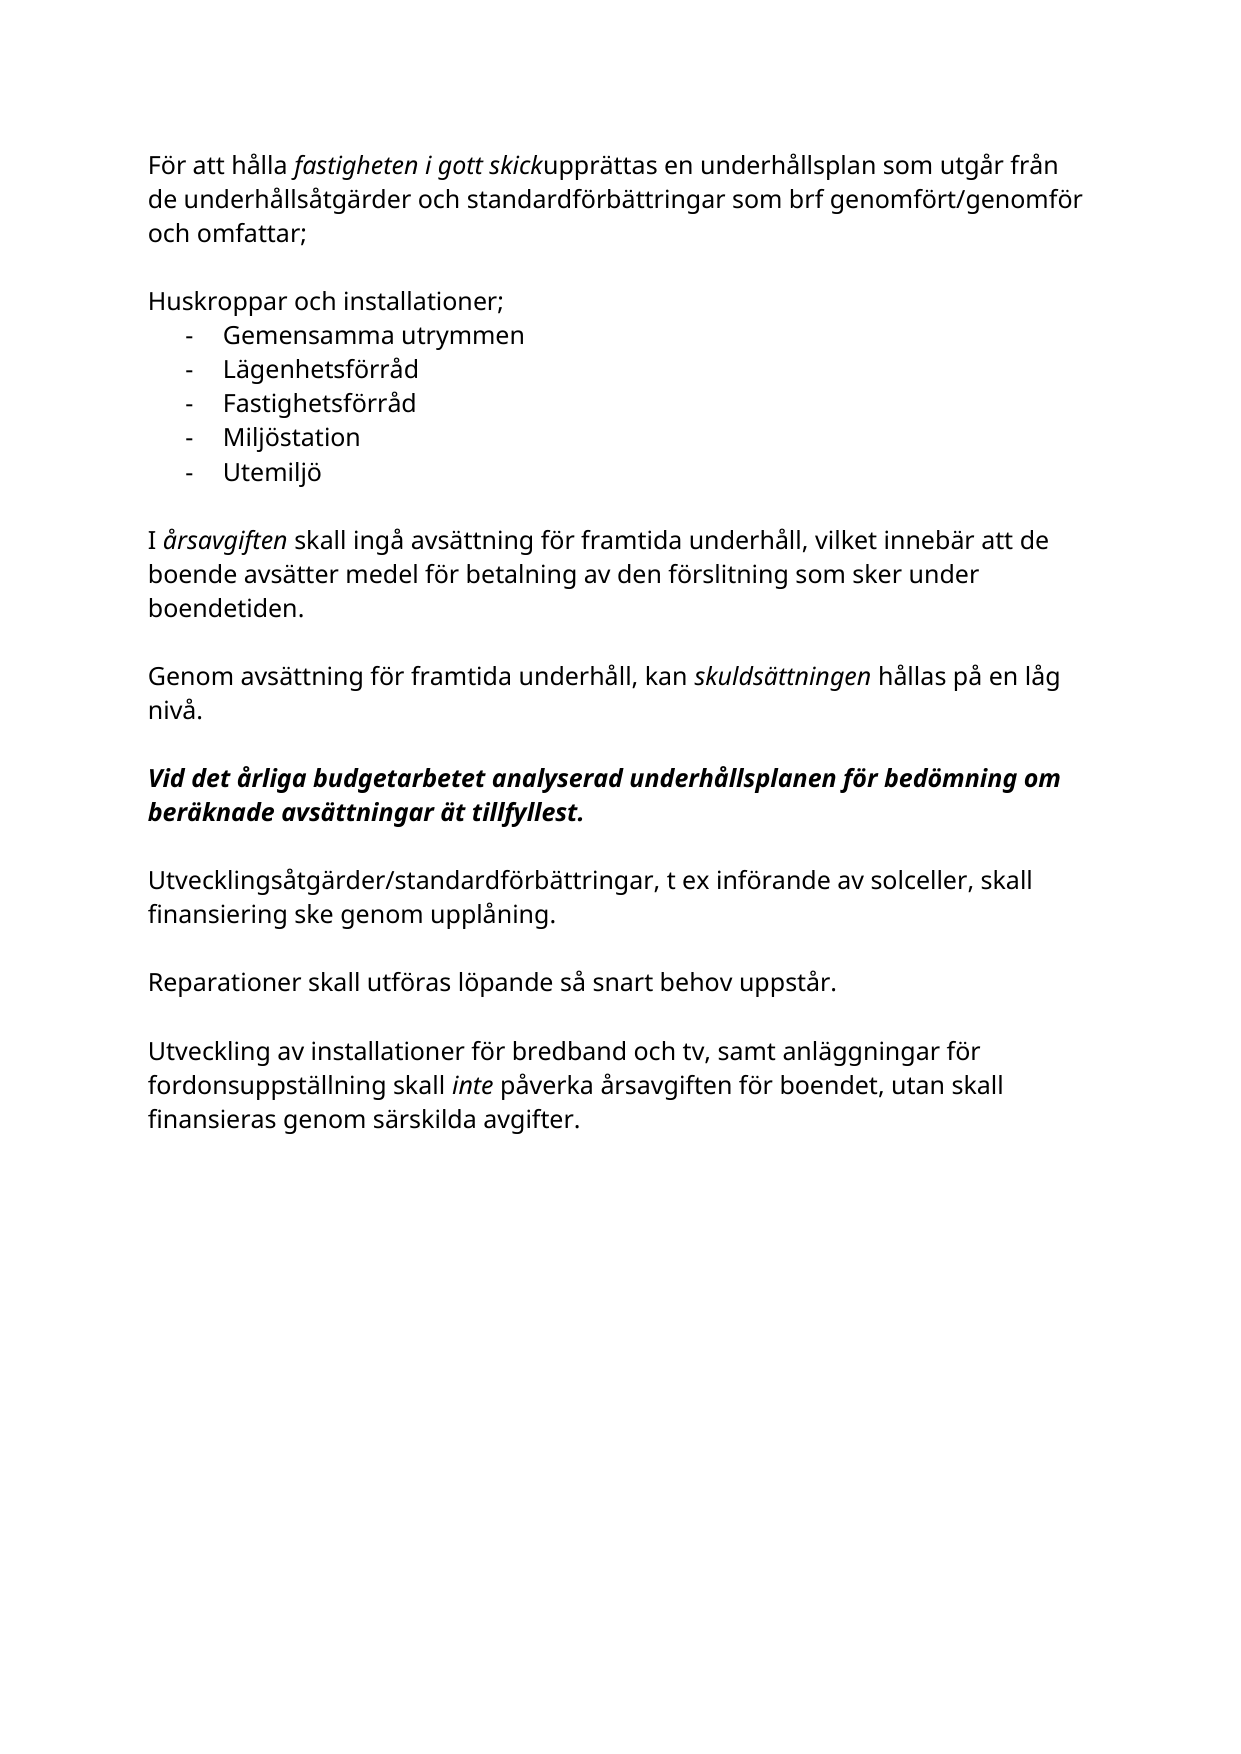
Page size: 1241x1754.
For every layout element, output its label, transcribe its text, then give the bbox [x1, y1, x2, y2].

list Miljöstation [185, 420, 1093, 454]
list Gemensamma utrymmen [185, 318, 1093, 352]
text Utveckling av installationer för bredband och tv, samt anläggningar för fordonsuppställning skall inte påverka årsavgiften för boendet, utan skall finansieras genom särskilda avgifter. [148, 1033, 1093, 1135]
text Utvecklingsåtgärder/standardförbättringar, t ex införande av solceller, skall finansiering ske genom upplåning. [148, 863, 1093, 931]
list Fastighetsförråd [185, 386, 1093, 420]
list Utemiljö [185, 454, 1093, 488]
text För att hålla fastigheten i gott skickupprättas en underhållsplan som utgår från de underhållsåtgärder och standardförbättringar som brf genomfört/genomför och omfattar; [148, 148, 1093, 250]
text Genom avsättning för framtida underhåll, kan skuldsättningen hållas på en låg nivå. [148, 658, 1093, 727]
text Vid det årliga budgetarbetet analyserad underhållsplanen för bedömning om beräknade avsättningar ät tillfyllest. [148, 761, 1093, 829]
text Reparationer skall utföras löpande så snart behov uppstår. [148, 965, 1093, 999]
list Lägenhetsförråd [185, 352, 1093, 386]
text I årsavgiften skall ingå avsättning för framtida underhåll, vilket innebär att de boende avsätter medel för betalning av den förslitning som sker under boendetiden. [148, 522, 1093, 624]
text Huskroppar och installationer; [148, 284, 1093, 318]
